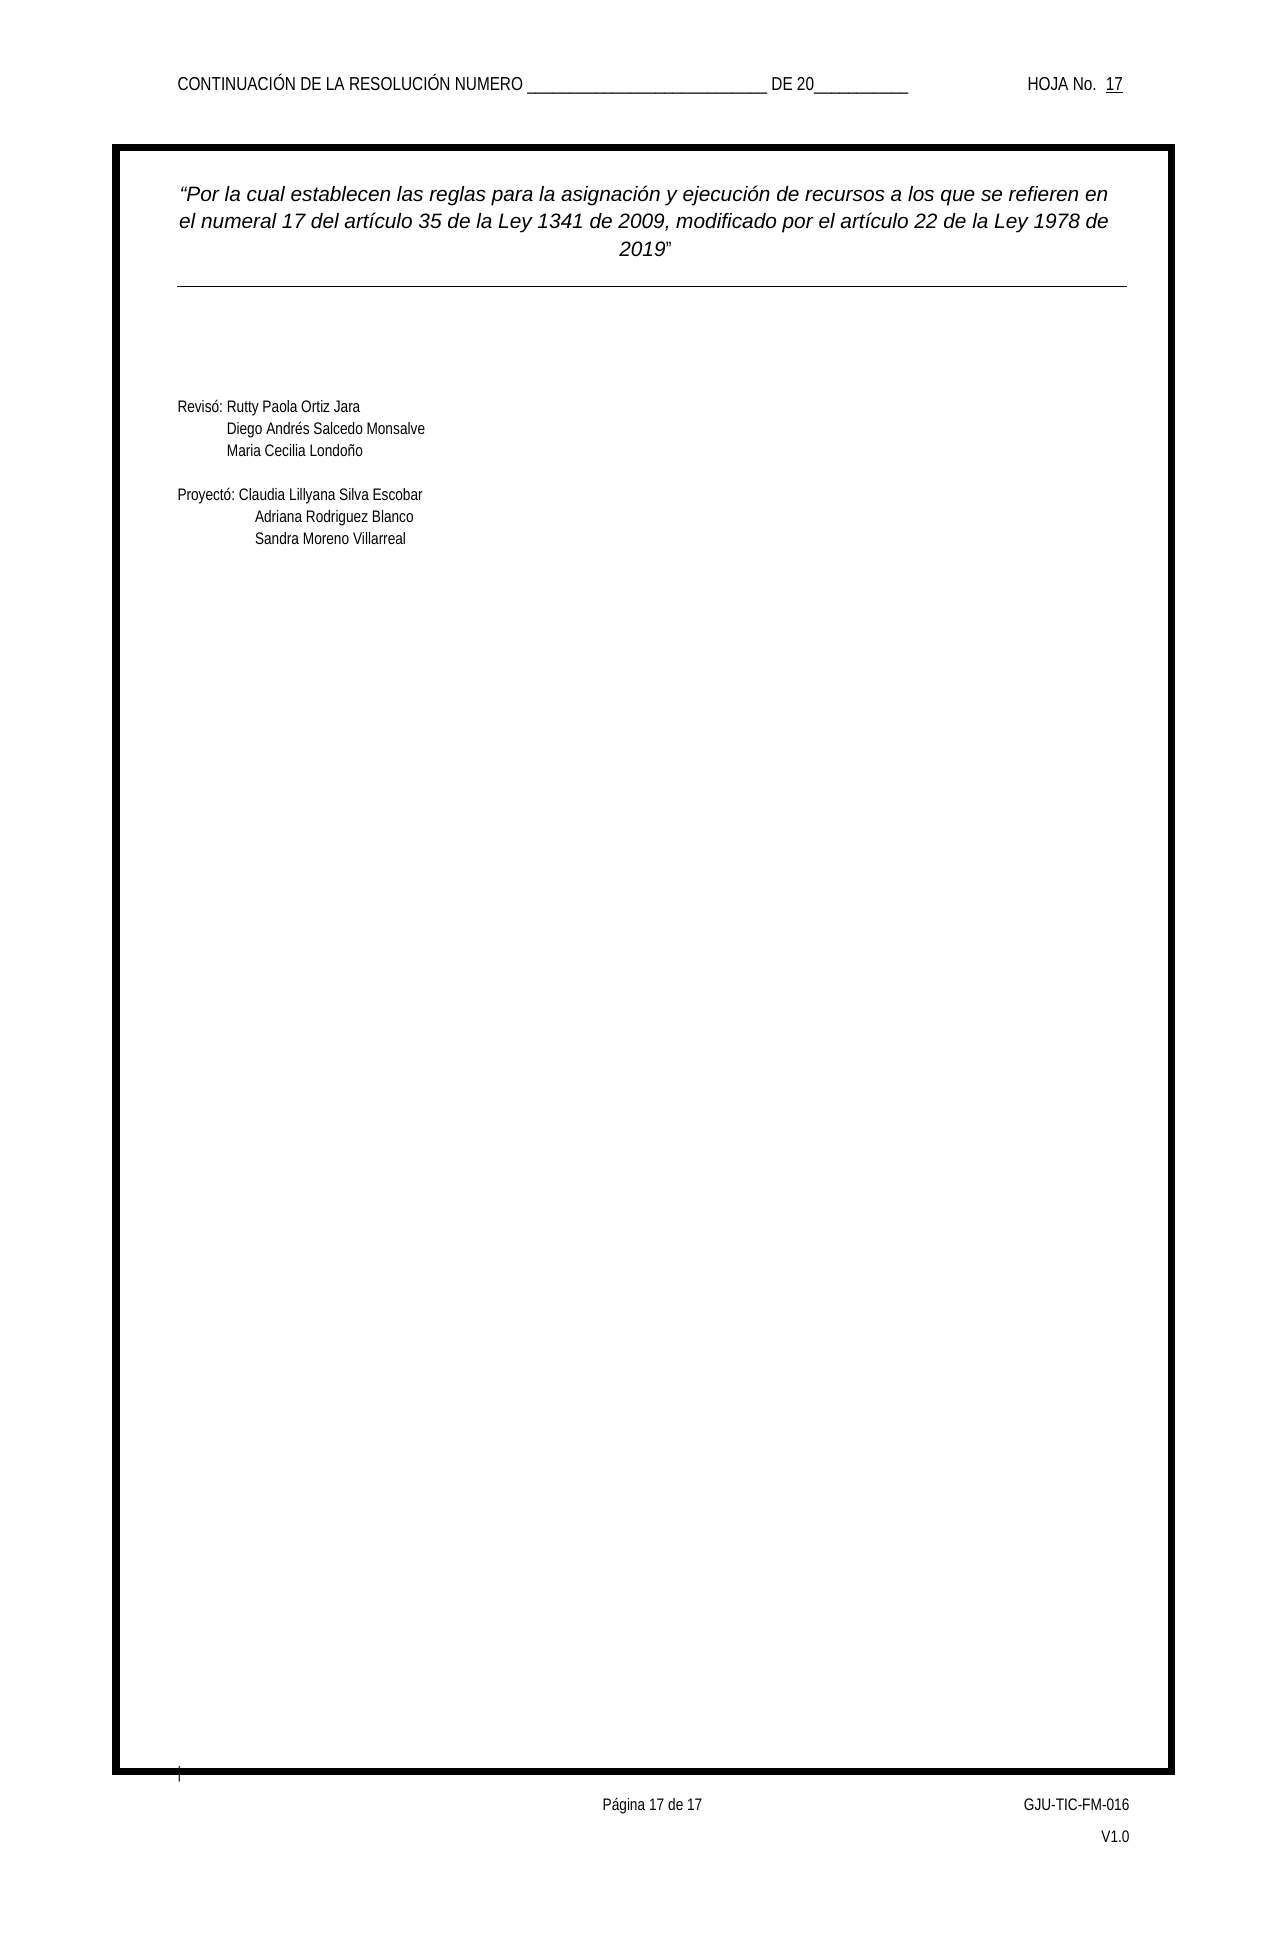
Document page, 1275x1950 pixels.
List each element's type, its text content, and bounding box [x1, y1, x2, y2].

text Diego Andrés Salcedo Monsalve [177, 419, 1092, 438]
text Maria Cecilia Londoño [177, 441, 1092, 460]
text Adriana Rodriguez Blanco [177, 507, 1092, 526]
text Revisó: Rutty Paola Ortiz Jara [177, 397, 1092, 416]
text Sandra Moreno Villarreal [177, 529, 1092, 548]
text Proyectó: Claudia Lillyana Silva Escobar [177, 485, 1092, 504]
